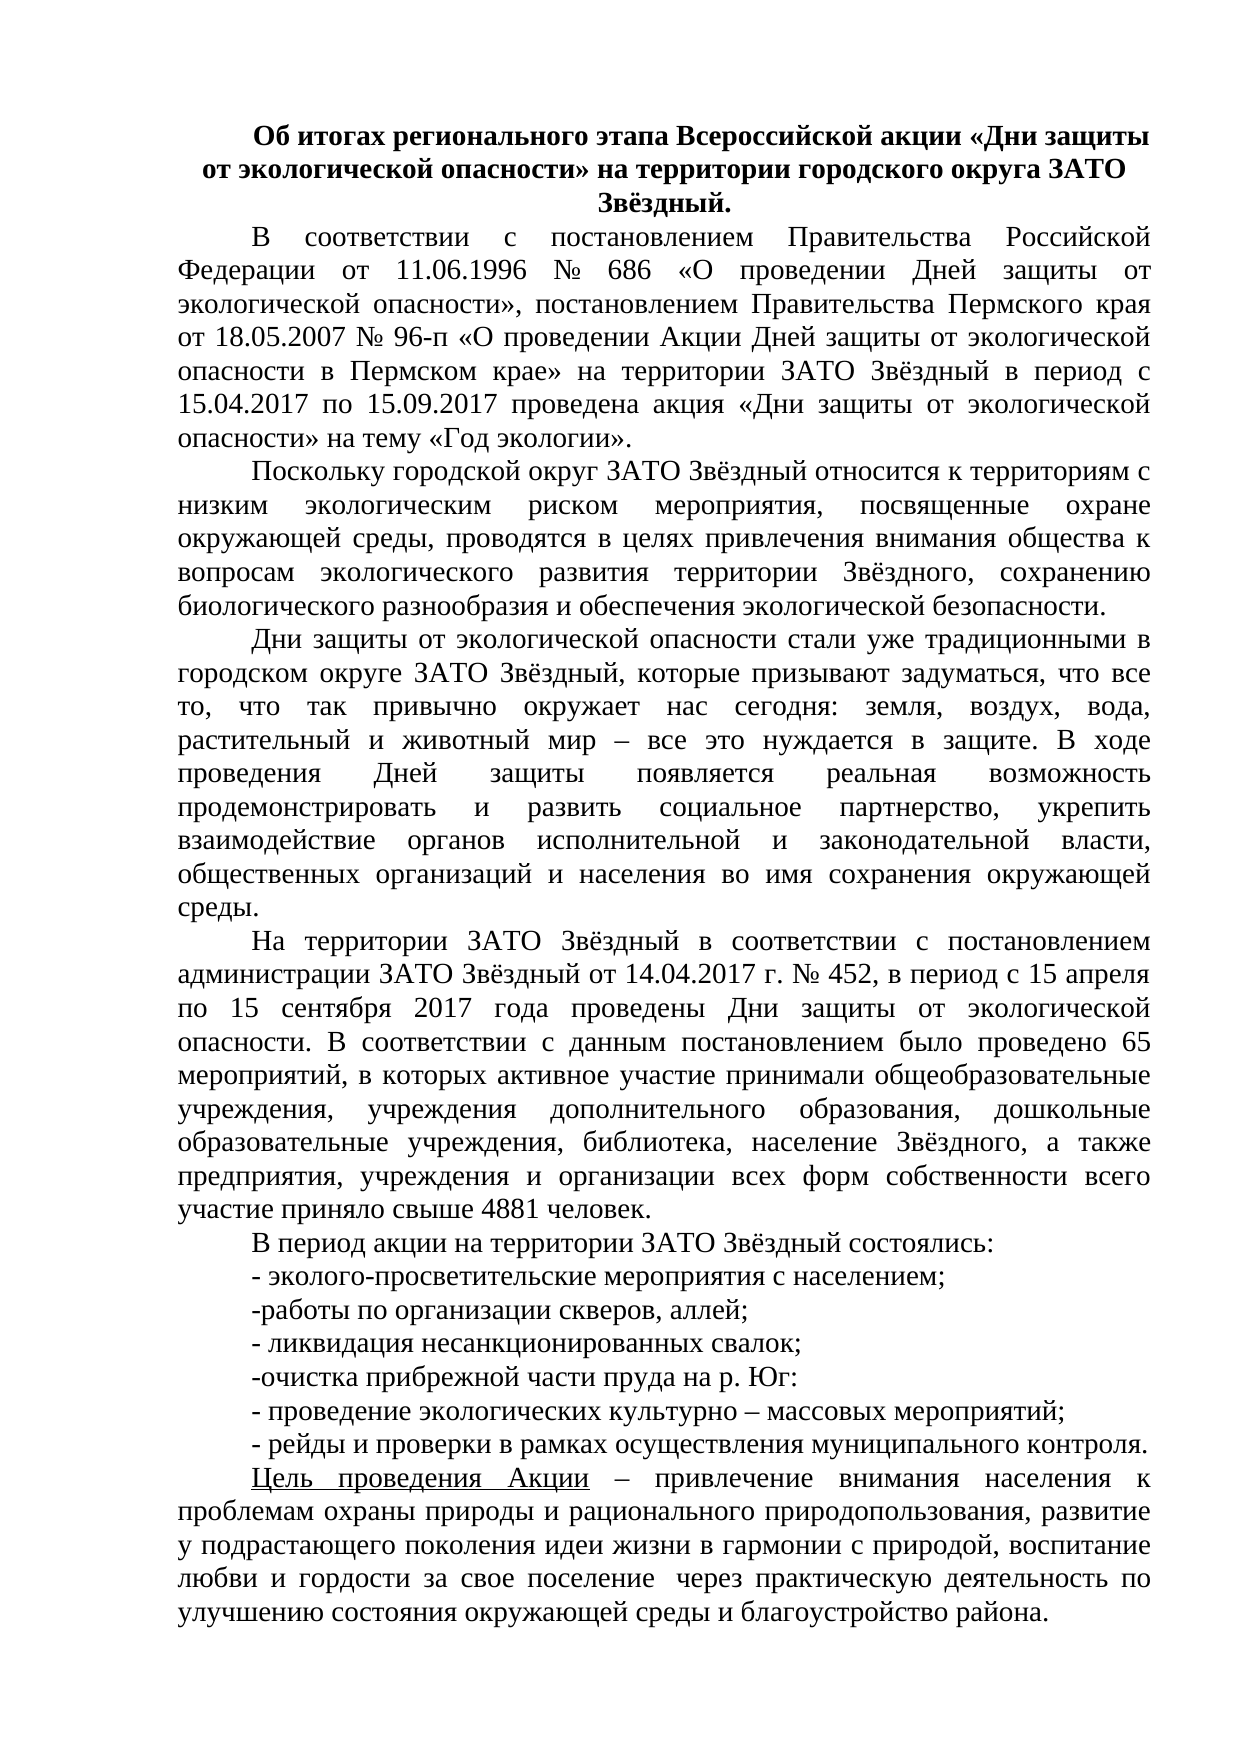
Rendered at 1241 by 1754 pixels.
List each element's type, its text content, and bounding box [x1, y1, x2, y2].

text Об итогах регионального этапа Всероссийской акции «Дни защиты от экологической опасности» на территории городского округа ЗАТО Звёздный. [177, 118, 1152, 219]
text - проведение экологических культурно – массовых мероприятий; [177, 1393, 1152, 1426]
text - ликвидация несанкционированных свалок; [177, 1326, 1152, 1359]
text В период акции на территории ЗАТО Звёздный состоялись: [177, 1225, 1152, 1258]
text -очистка прибрежной части пруда на р. Юг: [177, 1359, 1152, 1393]
text Цель проведения Акции – привлечение внимания населения к проблемам охраны природы и рационального природопользования, развитие у подрастающего поколения идеи жизни в гармонии с природой, воспитание любви и гордости за свое поселение через практическую деятельность по улучшению состояния окружающей среды и благоустройство района. [177, 1460, 1152, 1627]
text В соответствии с постановлением Правительства Российской Федерации от 11.06.1996 № 686 «О проведении Дней защиты от экологической опасности», постановлением Правительства Пермского края от 18.05.2007 № 96-п «О проведении Акции Дней защиты от экологической опасности в Пермском крае» на территории ЗАТО Звёздный в период с 15.04.2017 по 15.09.2017 проведена акция «Дни защиты от экологической опасности» на тему «Год экологии». [177, 219, 1152, 453]
text - рейды и проверки в рамках осуществления муниципального контроля. [177, 1426, 1152, 1460]
text Поскольку городской округ ЗАТО Звёздный относится к территориям с низким экологическим риском мероприятия, посвященные охране окружающей среды, проводятся в целях привлечения внимания общества к вопросам экологического развития территории Звёздного, сохранению биологического разнообразия и обеспечения экологической безопасности. [177, 453, 1152, 621]
text -работы по организации скверов, аллей; [177, 1292, 1152, 1326]
text - эколого-просветительские мероприятия с населением; [177, 1258, 1152, 1292]
text На территории ЗАТО Звёздный в соответствии с постановлением администрации ЗАТО Звёздный от 14.04.2017 г. № 452, в период с 15 апреля по 15 сентября 2017 года проведены Дни защиты от экологической опасности. В соответствии с данным постановлением было проведено 65 мероприятий, в которых активное участие принимали общеобразовательные учреждения, учреждения дополнительного образования, дошкольные образовательные учреждения, библиотека, население Звёздного, а также предприятия, учреждения и организации всех форм собственности всего участие приняло свыше 4881 человек. [177, 923, 1152, 1225]
text Дни защиты от экологической опасности стали уже традиционными в городском округе ЗАТО Звёздный, которые призывают задуматься, что все то, что так привычно окружает нас сегодня: земля, воздух, вода, растительный и животный мир – все это нуждается в защите. В ходе проведения Дней защиты появляется реальная возможность продемонстрировать и развить социальное партнерство, укрепить взаимодействие органов исполнительной и законодательной власти, общественных организаций и населения во имя сохранения окружающей среды. [177, 621, 1152, 923]
